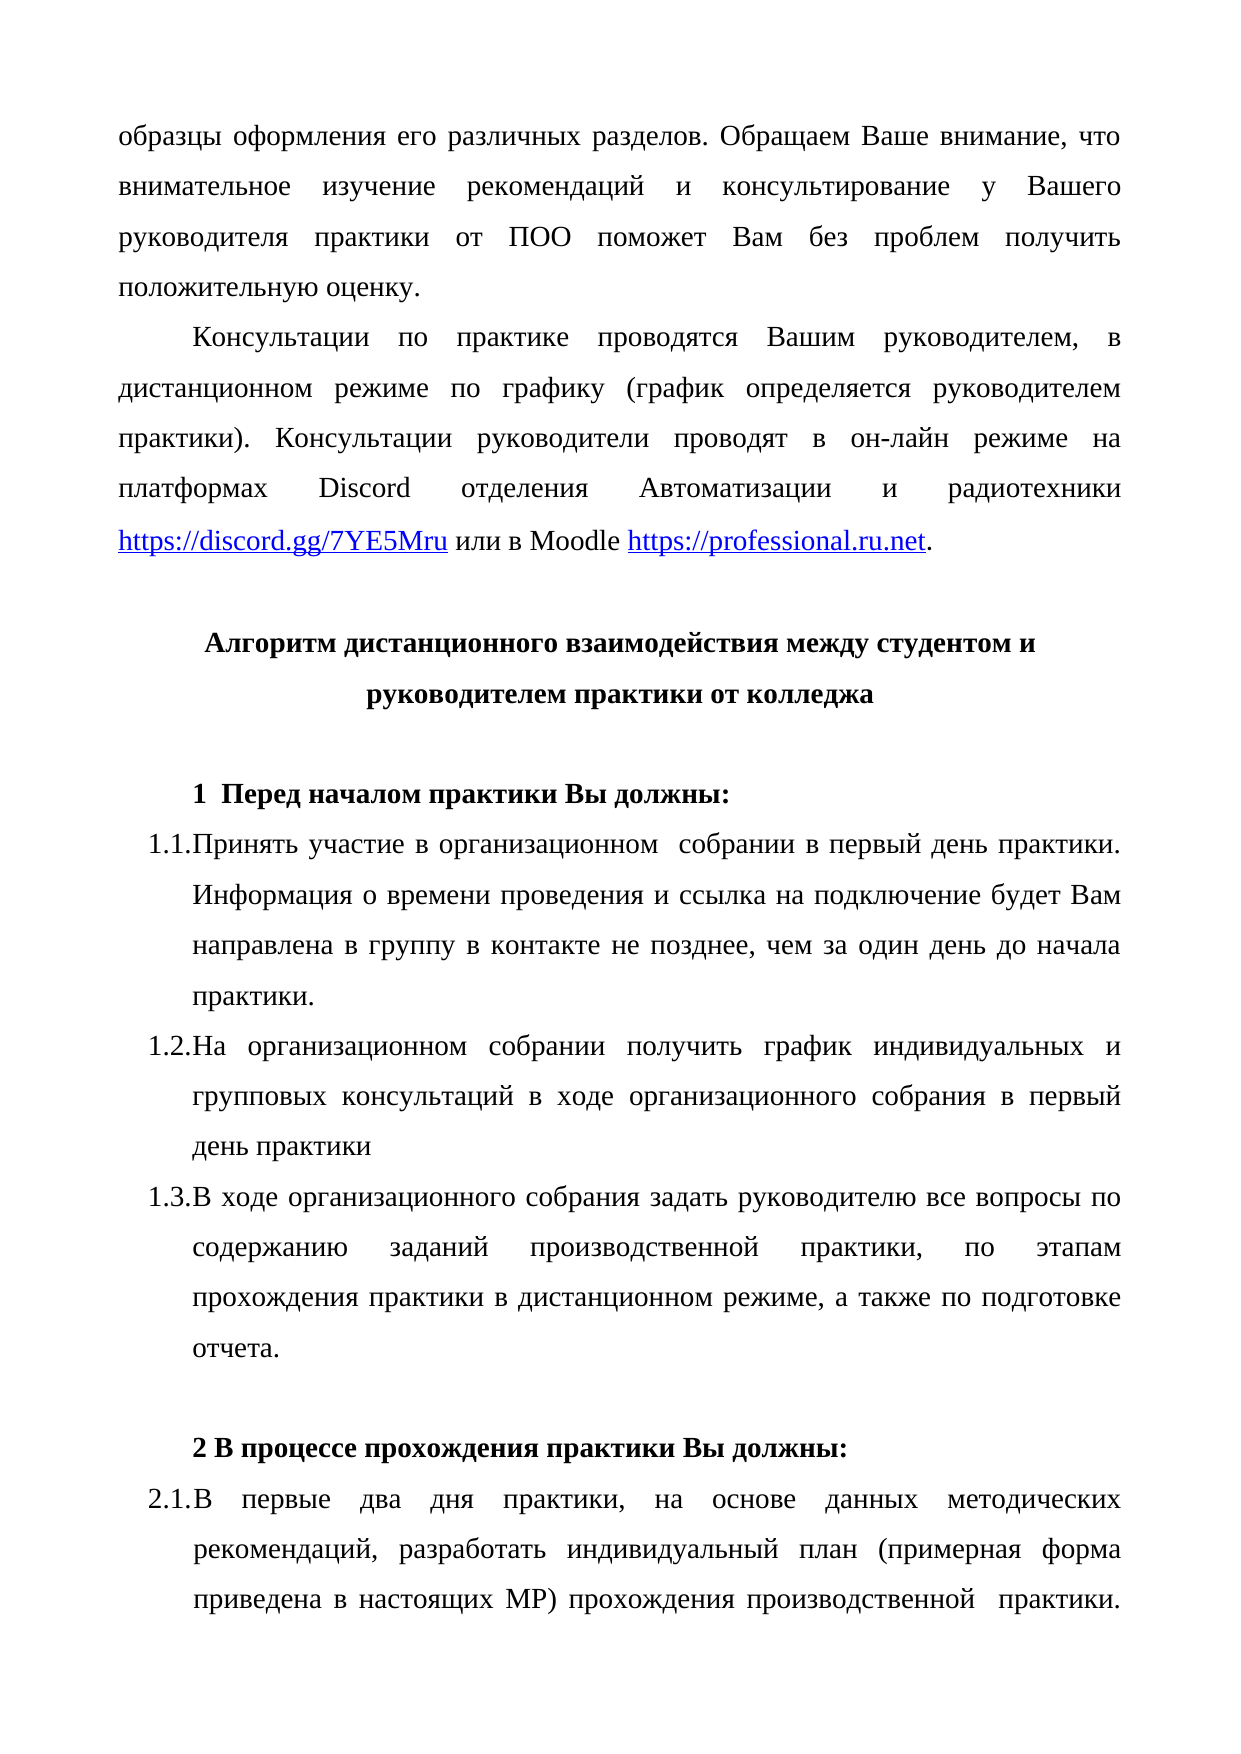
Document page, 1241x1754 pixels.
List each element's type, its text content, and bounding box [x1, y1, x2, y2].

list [148, 1481, 1122, 1615]
list В ходе организационного собрания задать руководителю все вопросы по содержанию заданий производственной практики, по этапам прохождения практики в дистанционном режиме, а также по подготовке отчета. [148, 1179, 1122, 1363]
list Принять участие в организационном собрании в первый день практики. Информация о времени проведения и ссылка на подключение будет Вам направлена в группу в контакте не позднее, чем за один день до начала практики. [148, 827, 1122, 1011]
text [118, 118, 1122, 303]
text Алгоритм дистанционного взаимодействия между студентом и руководителем практики от колледжа [118, 625, 1122, 709]
text Консультации по практике проводятся Вашим руководителем, в дистанционном режиме по графику (график определяется руководителем практики). Консультации руководители проводят в он-лайн режиме на платформах Discord отделения Автоматизации и радиотехники https://discord.gg/7YE5Mru или в Moodle https://professional.ru.net. [118, 319, 1122, 557]
text 1 Перед началом практики Вы должны: [118, 776, 1122, 810]
list На организационном собрании получить график индивидуальных и групповых консультаций в ходе организационного собрания в первый день практики [148, 1028, 1122, 1162]
text 2 В процессе прохождения практики Вы должны: [118, 1430, 1122, 1464]
